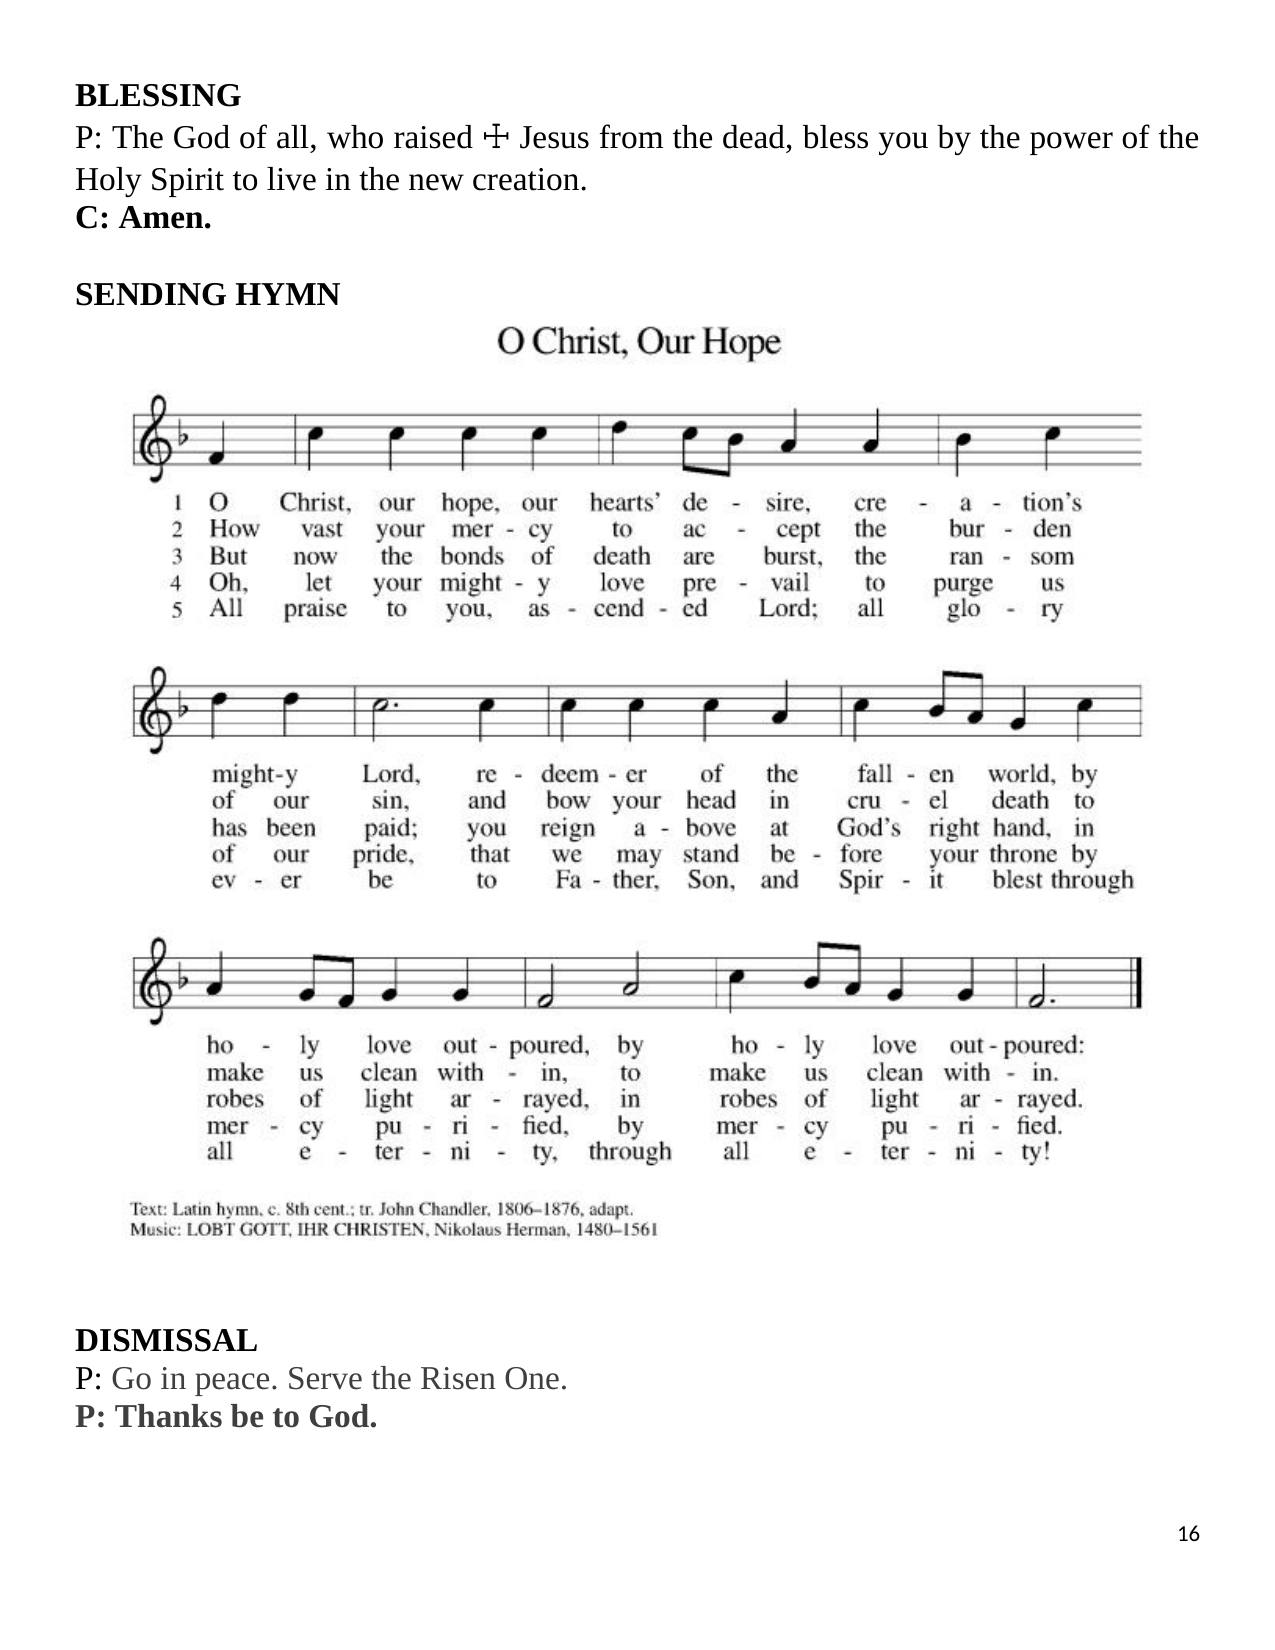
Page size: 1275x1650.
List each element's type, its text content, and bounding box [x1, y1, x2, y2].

picture [111, 312, 1164, 1244]
text P: Thanks be to God. [75, 1397, 1200, 1435]
text C: Amen. [75, 197, 1200, 235]
text Blessing [75, 75, 1200, 113]
text SENDING HYMN [75, 274, 1200, 312]
text Dismissal [75, 1320, 1200, 1358]
text P: The God of all, who raised ☩ Jesus from the dead, bless you by the power of the Holy Spirit to live in the new creation. [75, 113, 1200, 197]
text P: Go in peace. Serve the Risen One. [75, 1358, 1200, 1397]
